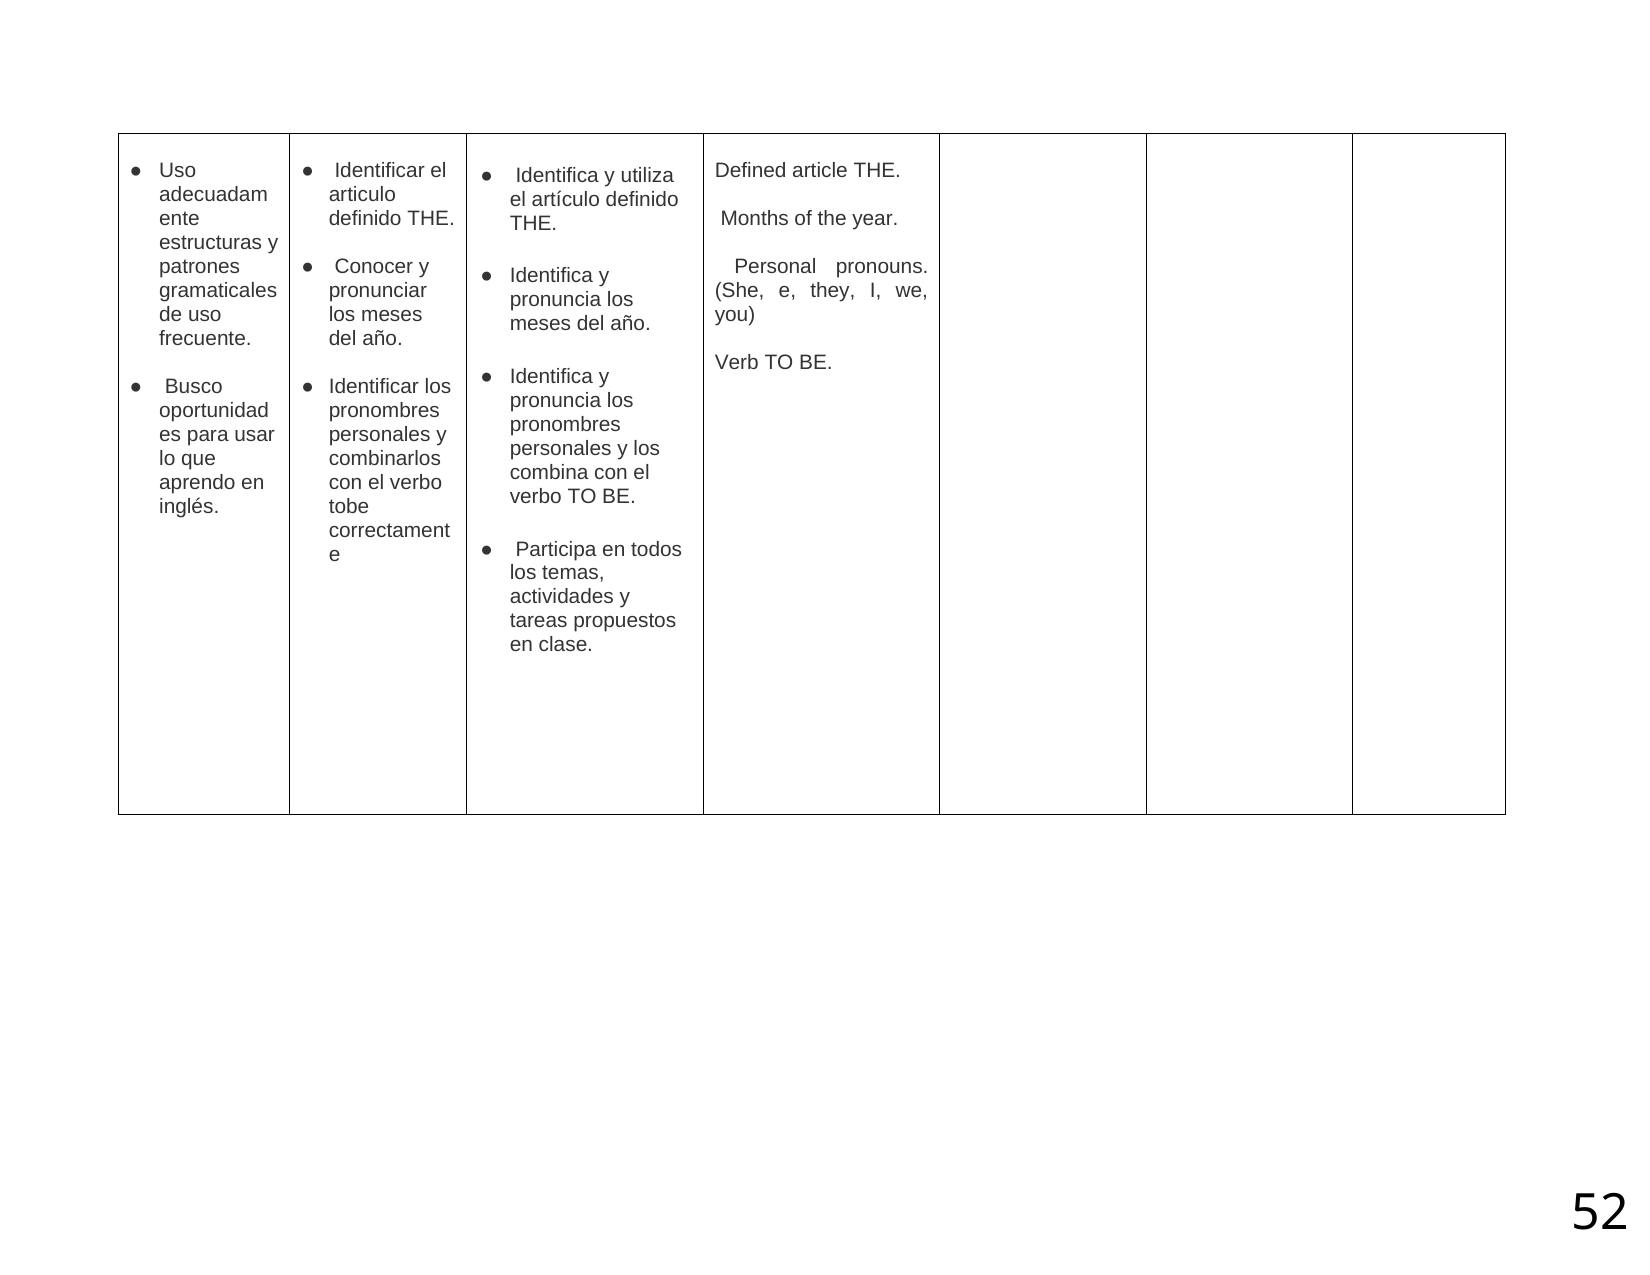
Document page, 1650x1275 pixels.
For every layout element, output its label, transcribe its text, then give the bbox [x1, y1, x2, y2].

table_cell [1353, 134, 1505, 814]
table_cell Identifica y utiliza el artículo definido THE. Identifica y pronuncia los meses del año. Identifica y pronuncia los pronombres personales y los combina con el verbo TO BE. Participa en todos los temas, actividades y tareas propuestos en clase. [467, 134, 703, 814]
table_cell Identificar el articulo definido THE. Conocer y pronunciar los meses del año. Identificar los pronombres personales y combinarlos con el verbo tobe correctamente [290, 134, 466, 814]
table_cell Uso adecuadamente estructuras y patrones gramaticales de uso frecuente. Busco oportunidades para usar lo que aprendo en inglés. [119, 134, 289, 814]
table_cell [940, 134, 1146, 814]
table_cell [1147, 134, 1352, 814]
table_cell Defined article THE. Months of the year. Personal pronouns. (She, e, they, I, we, you) Verb TO BE. [704, 134, 939, 814]
